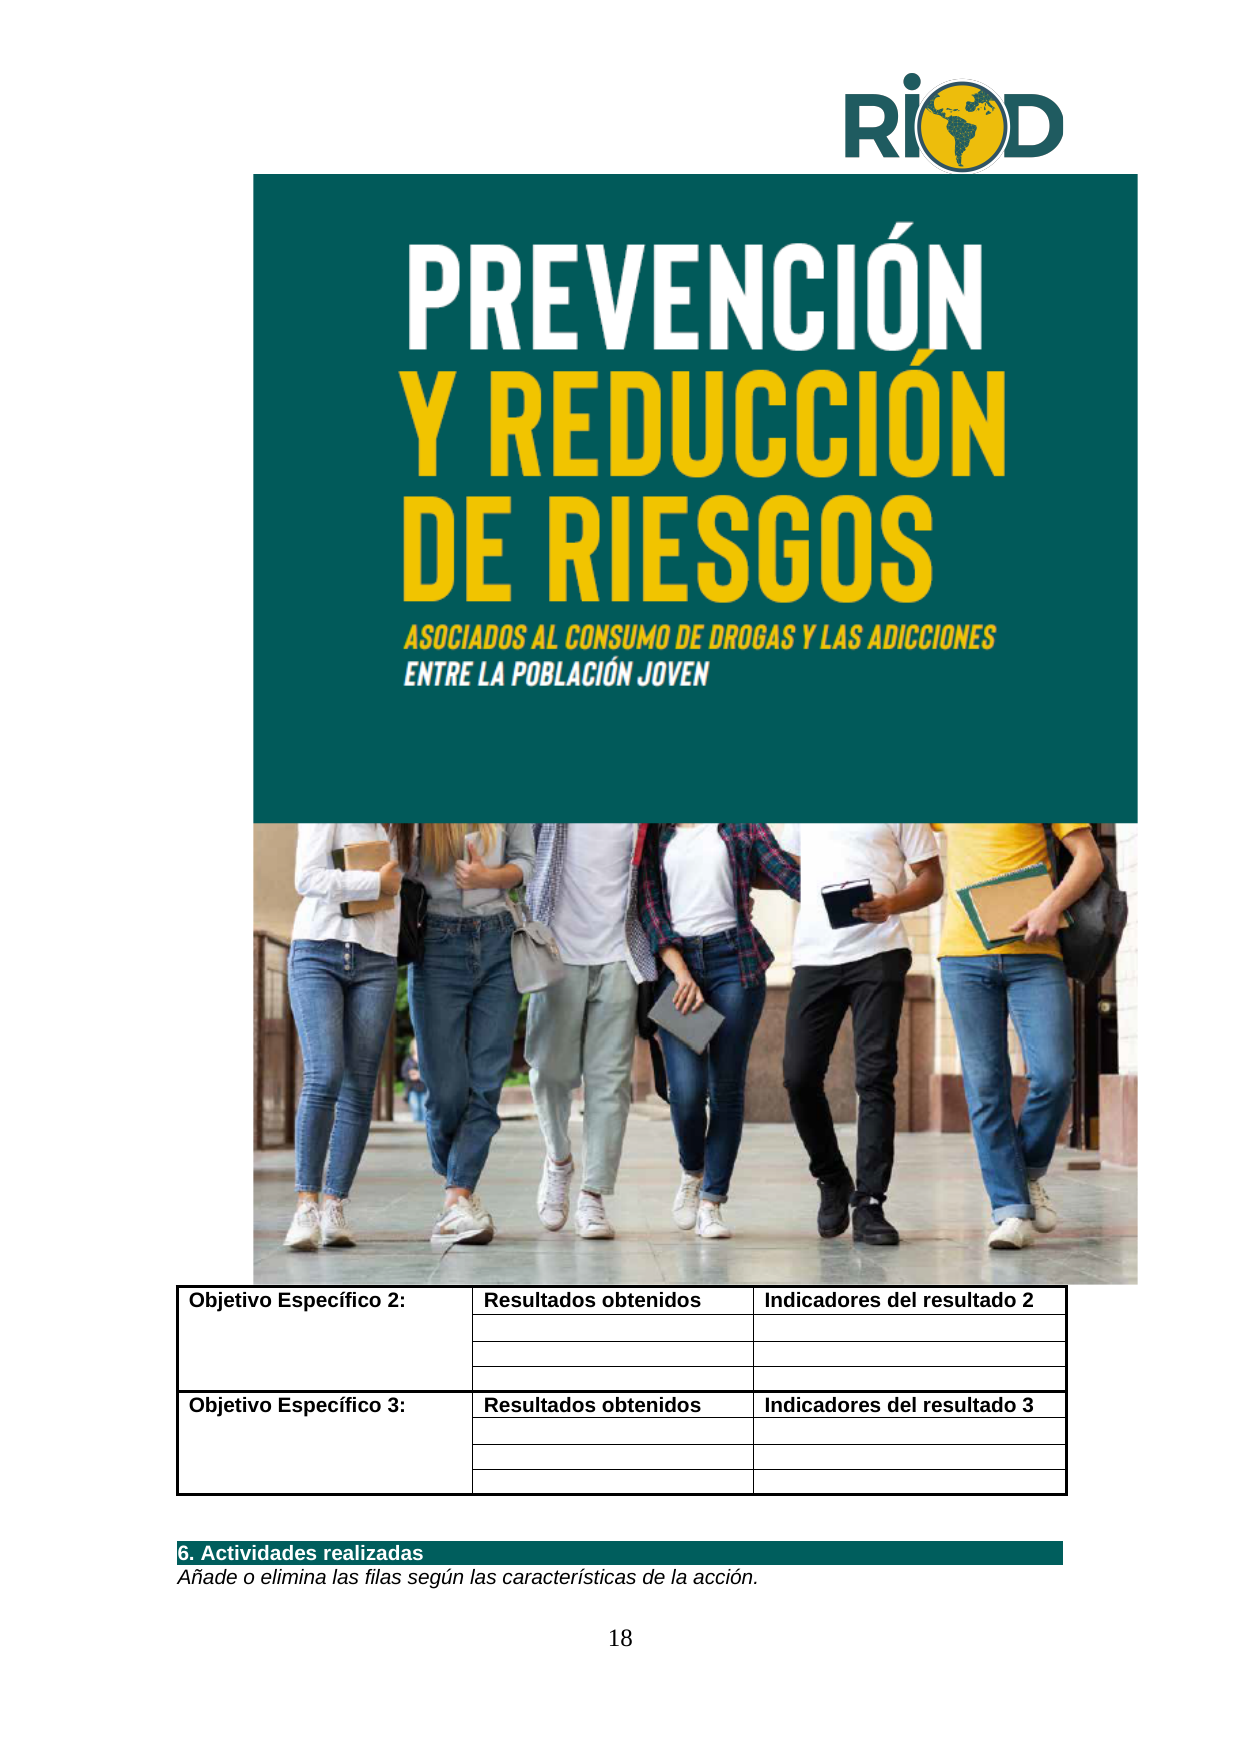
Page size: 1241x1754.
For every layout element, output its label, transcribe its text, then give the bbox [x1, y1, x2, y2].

table_cell [754, 1470, 1065, 1493]
table_cell [754, 1367, 1065, 1390]
text Añade o elimina las filas según las características de la acción. [177, 1565, 1063, 1589]
table_cell Indicadores del resultado 3 [754, 1393, 1065, 1417]
table_cell [754, 1315, 1065, 1341]
table_cell Resultados obtenidos [473, 1288, 753, 1314]
table_cell [473, 1315, 753, 1341]
table_cell Objetivo Específico 3: [179, 1393, 472, 1493]
table_cell [473, 1445, 753, 1469]
table_cell [754, 1418, 1065, 1444]
table_cell [473, 1470, 753, 1493]
picture [253, 73, 1138, 1286]
table_cell [754, 1445, 1065, 1469]
table_cell Resultados obtenidos [473, 1393, 753, 1417]
table_cell Objetivo Específico 2: [179, 1288, 472, 1390]
table_cell [754, 1342, 1065, 1366]
subtitle 6. Actividades realizadas [177, 1541, 1063, 1565]
table_cell [473, 1418, 753, 1444]
table_cell [473, 1367, 753, 1390]
table_cell Indicadores del resultado 2 [754, 1288, 1065, 1314]
table_cell [473, 1342, 753, 1366]
